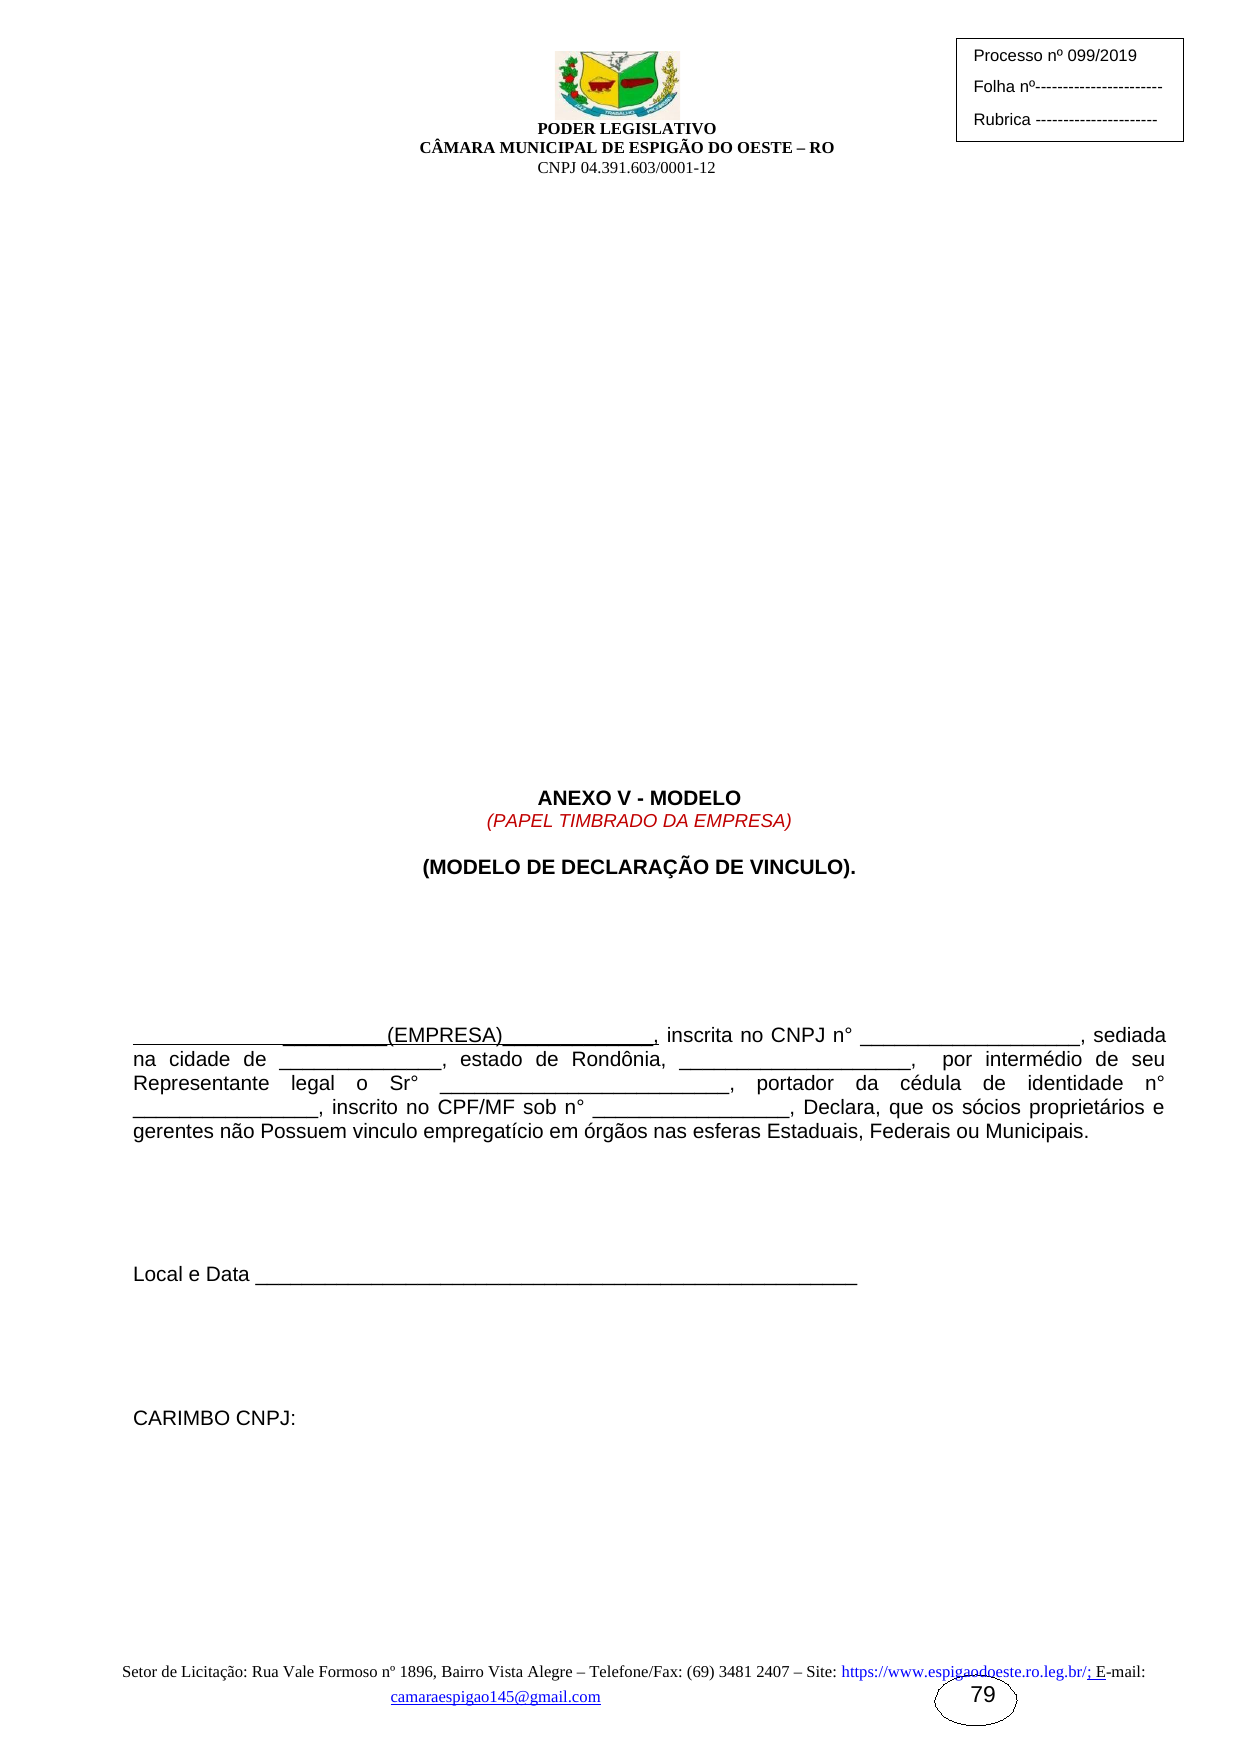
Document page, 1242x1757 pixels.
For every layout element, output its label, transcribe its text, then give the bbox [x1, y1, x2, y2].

text (MODELO DE DECLARAÇÃO DE VINCULO). [133, 855, 1146, 879]
text (PAPEL TIMBRADO DA EMPRESA) [133, 809, 1146, 831]
text Local e Data ____________________________________________________ [133, 1262, 1167, 1286]
text CARIMBO CNPJ: [133, 1406, 1167, 1430]
text _________(EMPRESA)_____________, inscrita no CNPJ n° ___________________, sediada na cidade de ______________, estado de Rondônia, ____________________, por intermédio de seu Representante legal o Sr° _________________________, portador da cédula de identidade n° ________________, inscrito no CPF/MF sob n° _________________, Declara, que os sócios proprietários e gerentes não Possuem vinculo empregatício em órgãos nas esferas Estaduais, Federais ou Municipais. [133, 1023, 1167, 1142]
text ANEXO V - MODELO [133, 785, 1146, 809]
picture [554, 51, 681, 120]
